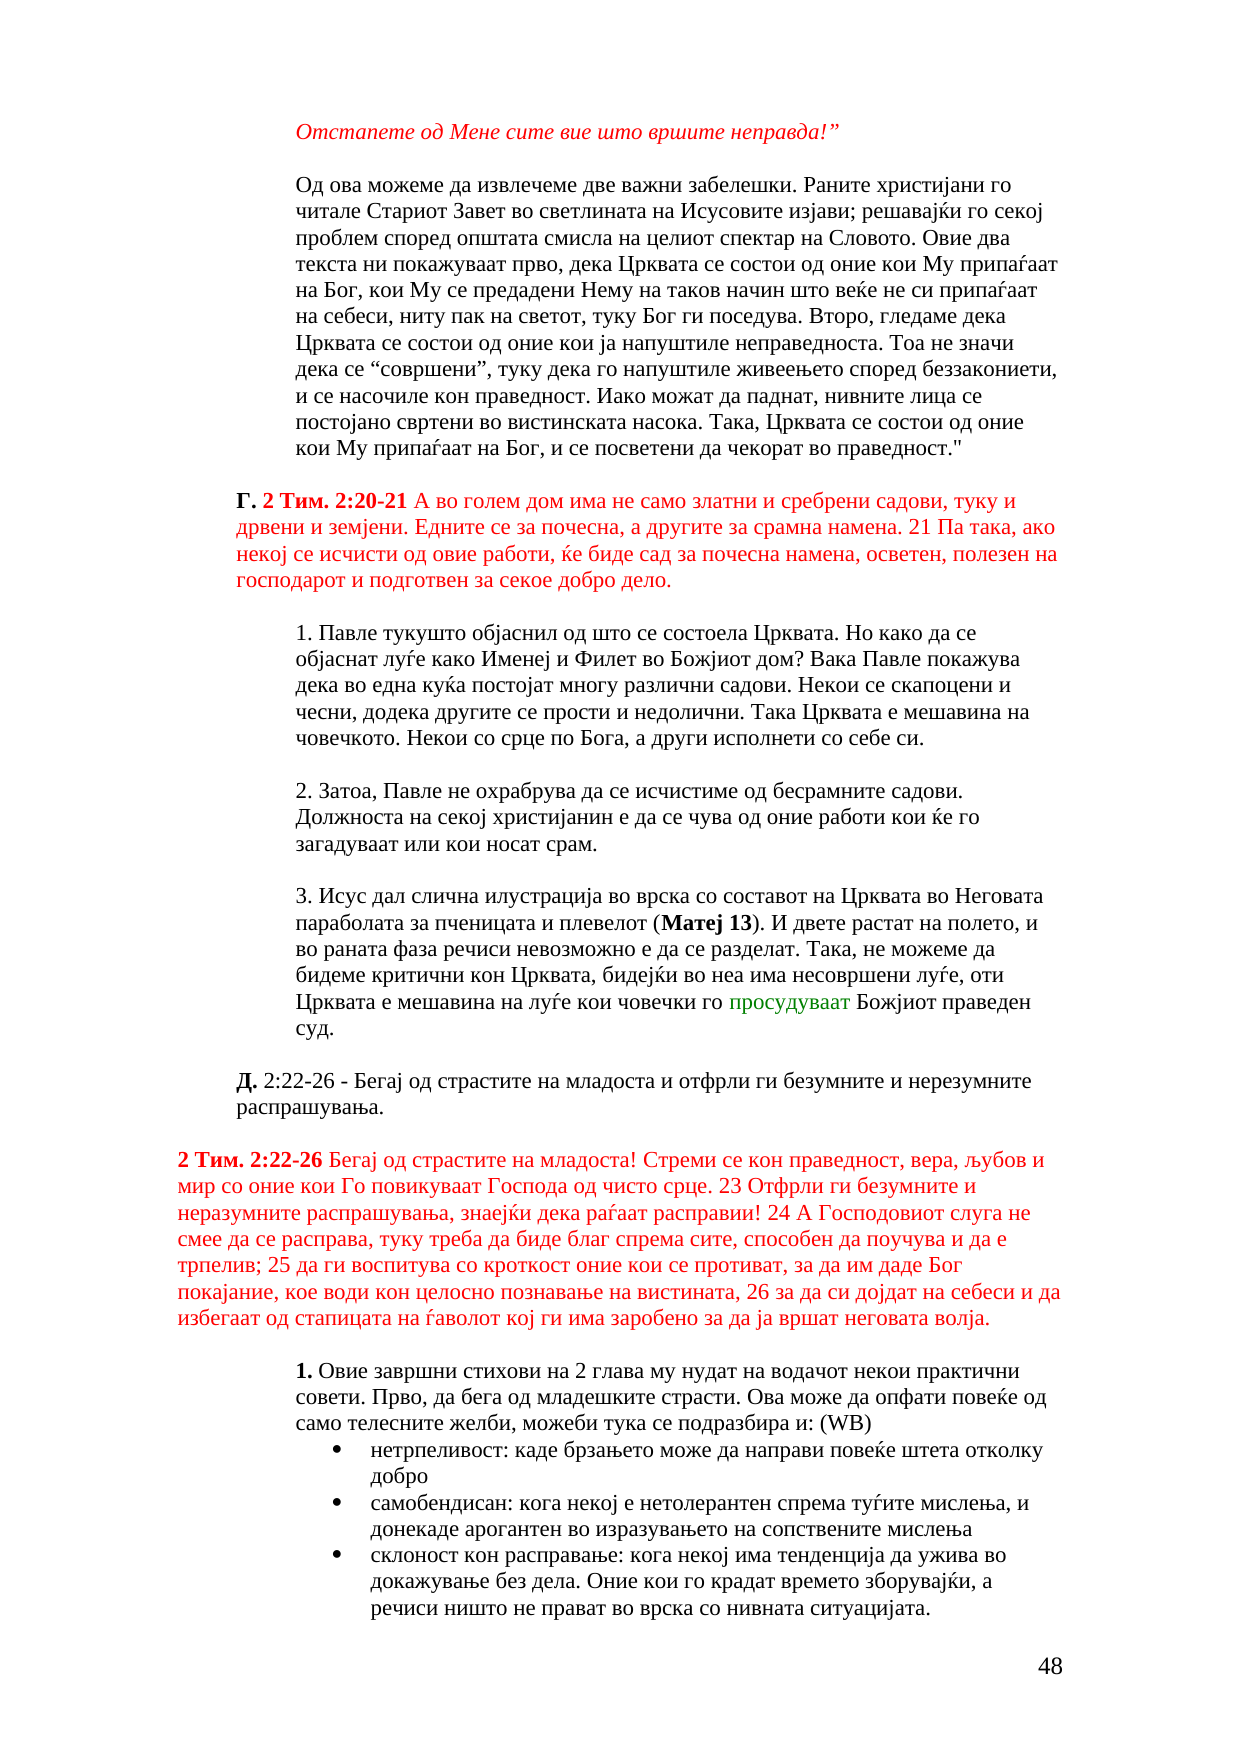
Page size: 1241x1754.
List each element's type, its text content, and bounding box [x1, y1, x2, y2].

text 1. Овие завршни стихови на 2 глава му нудат на водачот некои практични совети. Прво, да бега од младешките страсти. Ова може да опфати повеќе од само телесните желби, можеби тука се подразбира и: (WB) [295, 1357, 1063, 1436]
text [295, 118, 1063, 144]
list склоност кон расправање: кога некој има тенденција да ужива во докажување без дела. Оние кои го крадат времето зборувајќи, а речиси ништо не прават во врска со нивната ситуацијата. [333, 1541, 1063, 1620]
list нетрпеливост: каде брзањето може да направи повеќе штета отколку добро [333, 1436, 1063, 1488]
text Од ова можеме да извлечеме две важни забелешки. Раните христијани го читале Стариот Завет во светлината на Исусовите изјави; решавајќи го секој проблем според општата смисла на целиот спектар на Словото. Овие два текста ни покажуваат прво, дека Црквата се состои од оние кои Му припаѓаат на Бог, кои Му се предадени Нему на таков начин што веќе не си припаѓаат на себеси, ниту пак на светот, туку Бог ги поседува. Второ, гледаме дека Црквата се состои од оние кои ја напуштиле неправедноста. Тоа не значи дека се “совршени”, туку дека го напуштиле живеењето според беззакониети, и се насочиле кон праведност. Иако можат да паднат, нивните лица се постојано свртени во вистинската насока. Така, Црквата се состои од оние кои Му припаѓаат на Бог, и се посветени да чекорат во праведност." [295, 171, 1063, 461]
text Д. 2:22-26 - Бегај од страстите на младоста и отфрли ги безумните и нерезумните распрашувања. [236, 1067, 1063, 1119]
text 3. Исус дал слична илустрација во врска со составот на Црквата во Неговата параболата за пченицата и плевелот (Матеј 13). И двете растат на полето, и во раната фаза речиси невозможно е да се разделат. Така, не можеме да бидеме критични кон Црквата, бидејќи во неа има несовршени луѓе, оти Црквата е мешавина на луѓе кои човечки го просудуваат Божјиот праведен суд. [295, 882, 1063, 1041]
list самобендисан: кога некој е нетолерантен спрема туѓите мислења, и донекаде арогантен во изразувањето на сопствените мислења [333, 1488, 1063, 1541]
text Г. 2 Тим. 2:20-21 А во голем дом има не само златни и сребрени садови, туку и дрвени и земјени. Едните се за почесна, а другите за срамна намена. 21 Па така, ако некој се исчисти од овие работи, ќе биде сад за почесна намена, осветен, полезен на господарот и подготвен за секое добро дело. [236, 487, 1063, 592]
text 2 Тим. 2:22-26 Бегај од страстите на младоста! Стреми се кон праведност, вера, љубов и мир со оние кои Го повикуваат Господа од чисто срце. 23 Отфрли ги безумните и неразумните распрашувања, знаејќи дека раѓаат расправии! 24 А Господовиот слуга не смее да се расправа, туку треба да биде благ спрема сите, способен да поучува и да е трпелив; 25 да ги воспитува со кроткост оние кои се противат, за да им даде Бог покајание, кое води кон целосно познавање на вистината, 26 за да си дојдат на себеси и да избегаат од стапицата на ѓаволот кој ги има заробено за да ја вршат неговата волја. [177, 1146, 1063, 1330]
text 1. Павле тукушто објаснил од што се состоела Црквата. Но како да се објаснат луѓе како Именеј и Филет во Божјиот дом? Вака Павле покажува дека во една куќа постојат многу различни садови. Некои се скапоцени и чесни, додека другите се прости и недолични. Така Црквата е мешавина на човечкото. Некои со срце по Бога, а други исполнети со себе си. [295, 619, 1063, 751]
text 2. Затоа, Павле не охрабрува да се исчистиме од бесрамните садови. Должноста на секој христијанин е да се чува од оние работи кои ќе го загадуваат или кои носат срам. [295, 777, 1063, 856]
